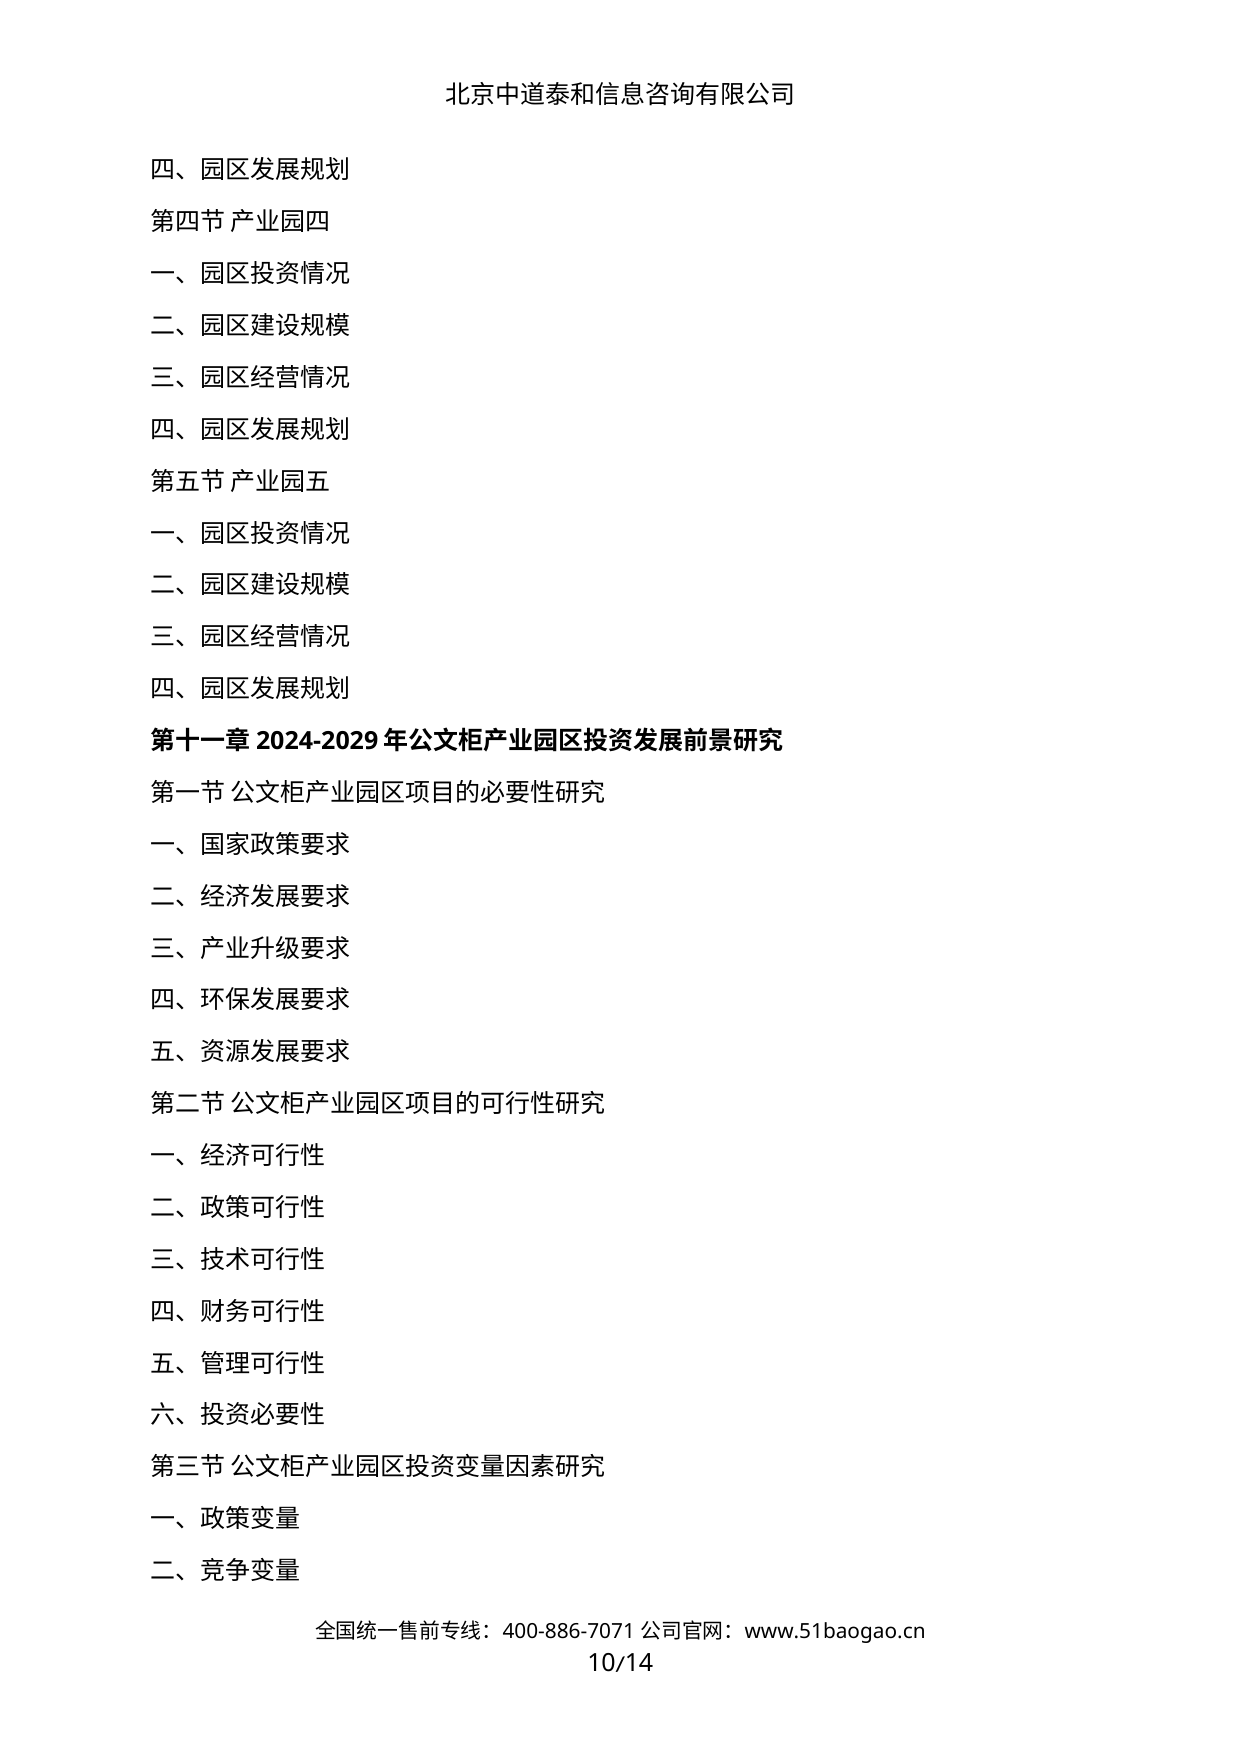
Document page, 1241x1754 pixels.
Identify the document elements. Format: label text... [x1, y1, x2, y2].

text 二、经济发展要求 [150, 876, 1090, 912]
text 二、竞争变量 [150, 1551, 1090, 1587]
text 第三节 公文柜产业园区投资变量因素研究 [150, 1447, 1090, 1483]
text 一、园区投资情况 [150, 254, 1090, 290]
text 第五节 产业园五 [150, 461, 1090, 497]
text 二、政策可行性 [150, 1187, 1090, 1224]
text 二、园区建设规模 [150, 306, 1090, 342]
text 第四节 产业园四 [150, 202, 1090, 238]
text 一、经济可行性 [150, 1136, 1090, 1172]
text 二、园区建设规模 [150, 565, 1090, 601]
text 三、产业升级要求 [150, 928, 1090, 964]
text 四、财务可行性 [150, 1291, 1090, 1327]
text 第十一章 2024-2029年公文柜产业园区投资发展前景研究 [150, 721, 1090, 757]
text 四、园区发展规划 [150, 669, 1090, 705]
text 第一节 公文柜产业园区项目的必要性研究 [150, 772, 1090, 809]
text 四、园区发展规划 [150, 150, 1090, 186]
text 三、园区经营情况 [150, 357, 1090, 394]
text 六、投资必要性 [150, 1395, 1090, 1431]
text 五、资源发展要求 [150, 1032, 1090, 1068]
text 三、技术可行性 [150, 1239, 1090, 1276]
text 第二节 公文柜产业园区项目的可行性研究 [150, 1084, 1090, 1120]
text 四、园区发展规划 [150, 409, 1090, 446]
text 四、环保发展要求 [150, 980, 1090, 1016]
text 三、园区经营情况 [150, 617, 1090, 653]
text 五、管理可行性 [150, 1343, 1090, 1379]
text 一、政策变量 [150, 1499, 1090, 1535]
text 一、国家政策要求 [150, 824, 1090, 861]
text 一、园区投资情况 [150, 513, 1090, 549]
